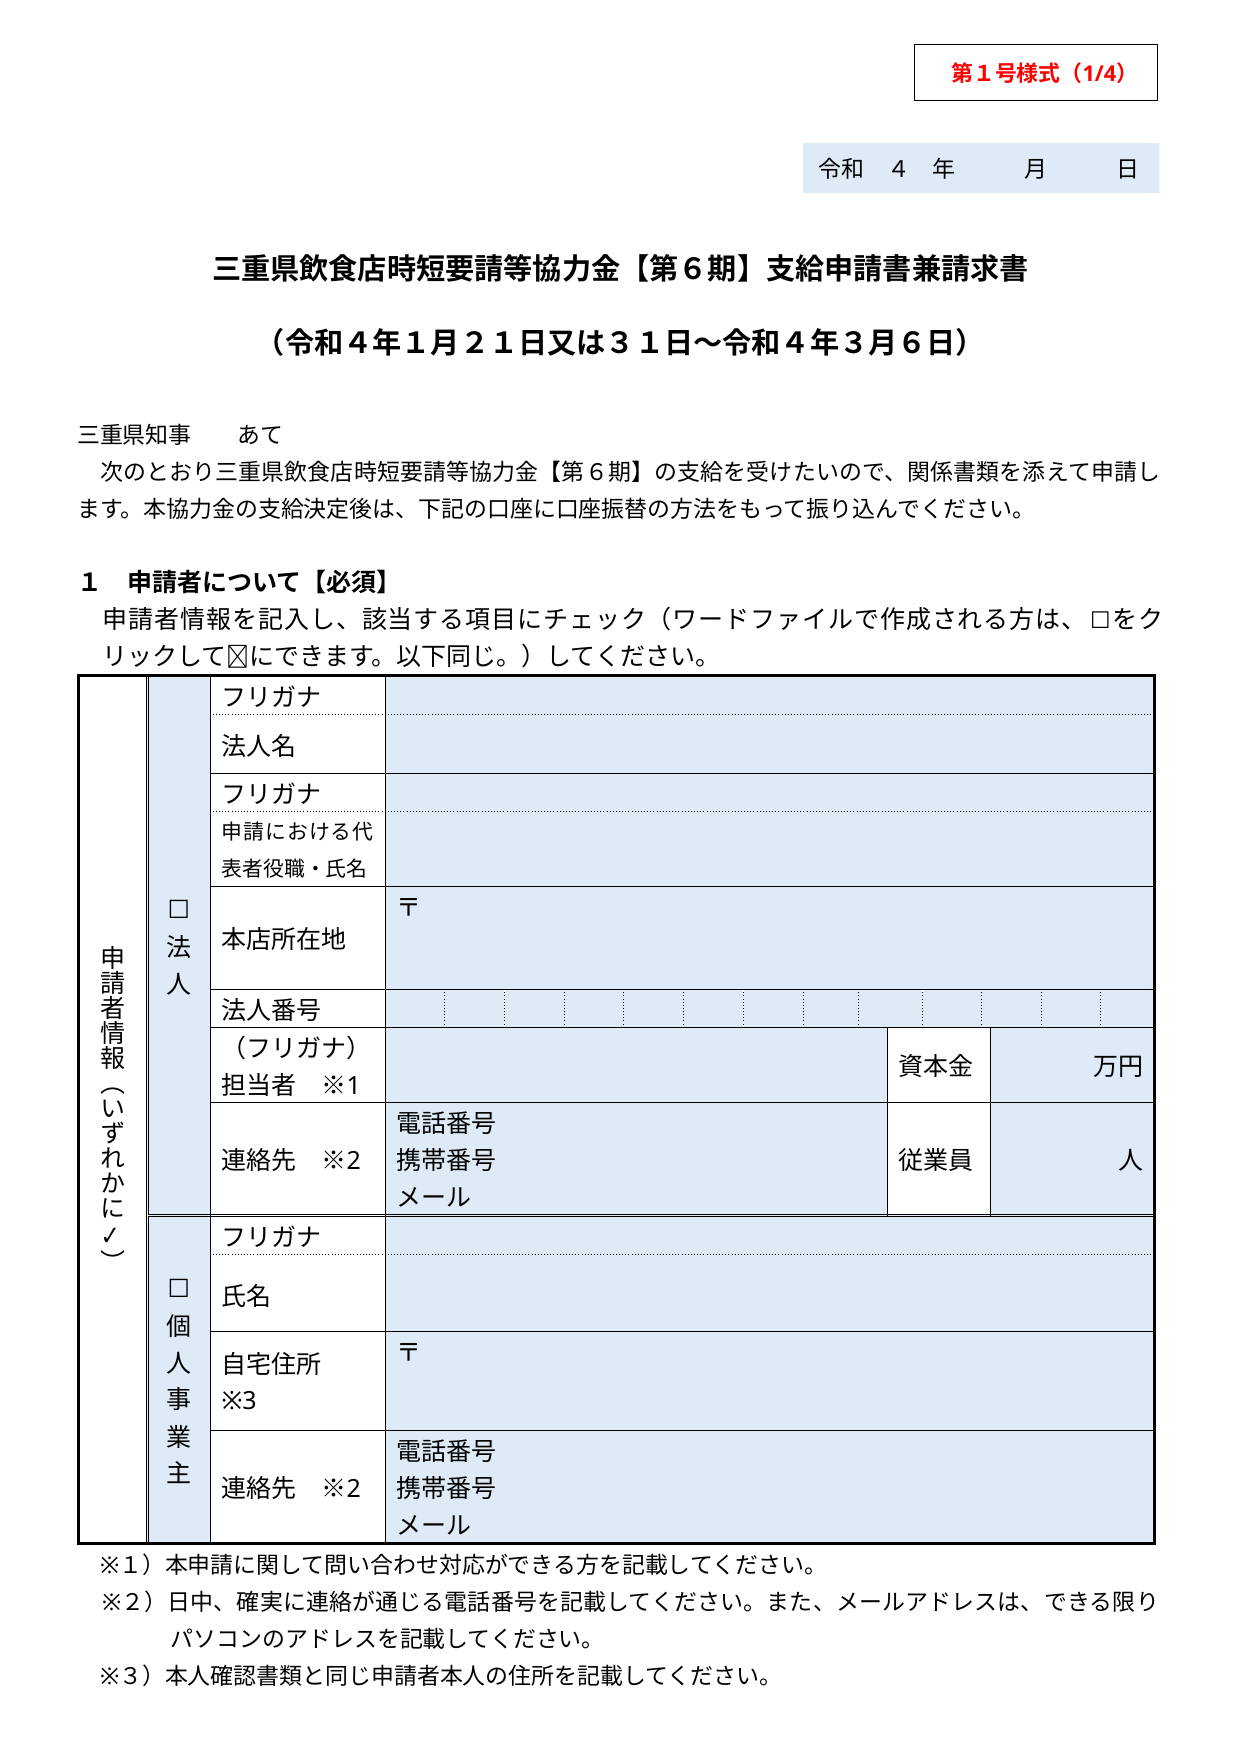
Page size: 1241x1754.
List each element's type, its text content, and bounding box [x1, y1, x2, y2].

table_cell 自宅住所 ※3 [211, 1332, 385, 1430]
table_cell [386, 1217, 1153, 1254]
table_cell [386, 811, 1153, 886]
text 次のとおり三重県飲食店時短要請等協力金【第６期】の支給を受けたいので、関係書類を添えて申請します。本協力金の支給決定後は、下記の口座に口座振替の方法をもって振り込んでください。 [77, 452, 1163, 526]
table_cell [624, 990, 684, 1027]
table_cell [923, 990, 982, 1027]
table_cell 氏名 [211, 1254, 385, 1331]
table_cell 万円 [991, 1028, 1153, 1102]
table_cell [445, 990, 504, 1027]
table_cell 法人名 [211, 714, 385, 773]
table_cell 電話番号 携帯番号 メール [386, 1103, 887, 1214]
table_cell 〒 [386, 887, 1153, 989]
table_cell [804, 990, 858, 1027]
table_header [386, 677, 1153, 714]
table_cell 電話番号 携帯番号 メール [386, 1431, 1153, 1542]
text 三重県飲食店時短要請等協力金【第６期】支給申請書兼請求書 [77, 230, 1163, 304]
text ※２）日中、確実に連絡が通じる電話番号を記載してください。また、メールアドレスは、できる限りパソコンのアドレスを記載してください。 [102, 1582, 1163, 1656]
table_cell [564, 990, 624, 1027]
table_header フリガナ [211, 677, 385, 714]
table_header 申請者情報（いずれかに✔） [80, 677, 146, 1542]
table_cell [744, 990, 804, 1027]
text 三重県知事 あて [77, 415, 1163, 452]
table_cell 本店所在地 [211, 887, 385, 989]
table_cell フリガナ [211, 1217, 385, 1254]
table_cell [1041, 990, 1101, 1027]
table_cell 申請における代表者役職・氏名 [211, 811, 385, 886]
text （令和４年１月２１日又は３１日～令和４年３月６日） [77, 304, 1163, 378]
table_cell [505, 990, 564, 1027]
table_cell （フリガナ） 担当者 ※1 [211, 1028, 385, 1102]
text ※１）本申請に関して問い合わせ対応ができる方を記載してください。 [77, 1545, 1163, 1582]
table_cell 〒 [386, 1332, 1153, 1430]
table_cell 連絡先 ※2 [211, 1103, 385, 1214]
table_cell [858, 990, 922, 1027]
table_cell [684, 990, 743, 1027]
table_cell 法人番号 [211, 990, 385, 1027]
table_cell [386, 1028, 887, 1102]
table_cell フリガナ [211, 774, 385, 811]
table_cell 資本金 [888, 1028, 990, 1102]
table_cell [386, 990, 445, 1027]
table_cell 人 [991, 1103, 1153, 1214]
table_cell [1101, 990, 1153, 1027]
table_cell [982, 990, 1041, 1027]
table_cell [386, 1254, 1153, 1331]
table_cell [386, 714, 1153, 773]
text １ 申請者について【必須】 [77, 563, 1163, 599]
table_cell 個人事業主 [149, 1217, 210, 1542]
table_cell 従業員 [888, 1103, 990, 1214]
text ※３）本人確認書類と同じ申請者本人の住所を記載してください。 [77, 1656, 1163, 1693]
table_cell 連絡先 ※2 [211, 1431, 385, 1542]
table_header 法人 [149, 677, 210, 1214]
text 申請者情報を記入し、該当する項目にチェック（ワードファイルで作成される方は、をクリックしてにできます。以下同じ。）してください。 [77, 599, 1163, 673]
table_cell [386, 774, 1153, 811]
